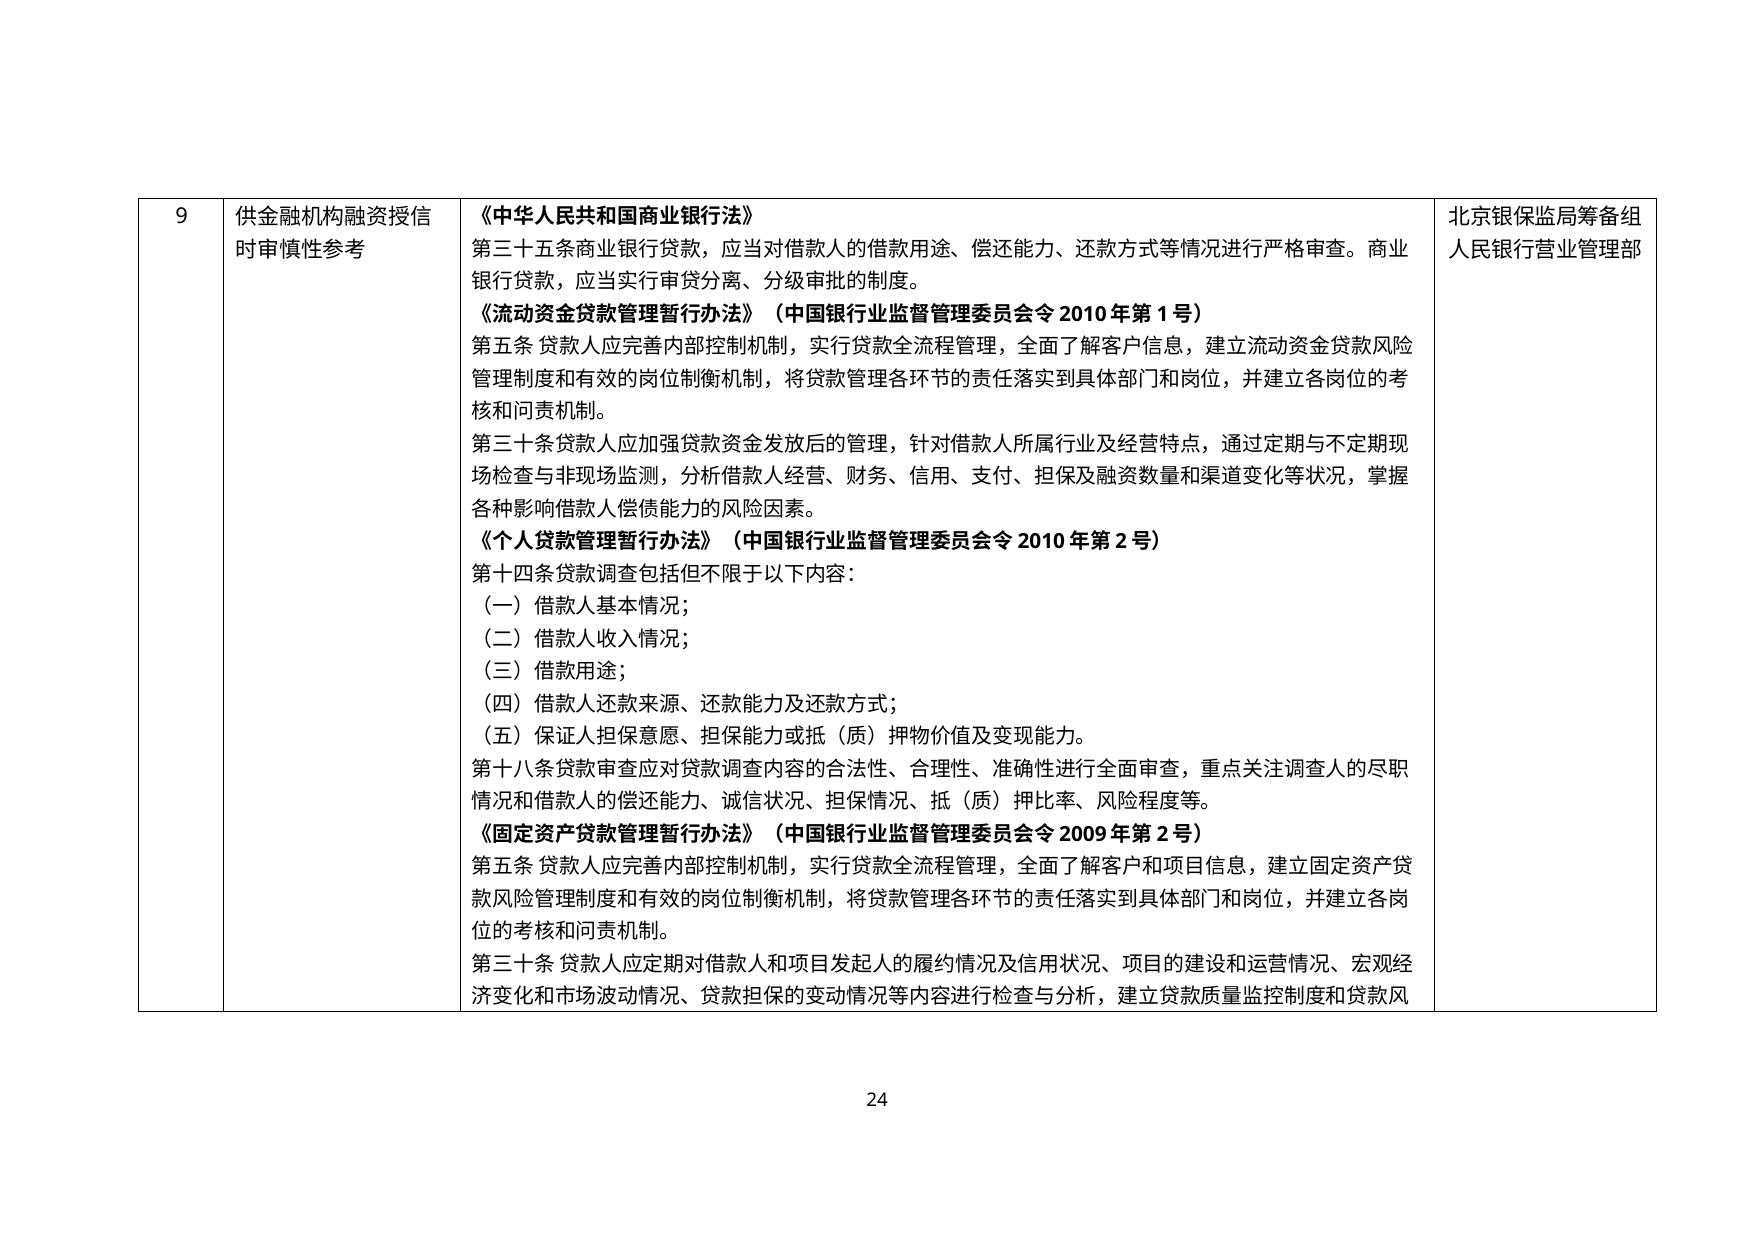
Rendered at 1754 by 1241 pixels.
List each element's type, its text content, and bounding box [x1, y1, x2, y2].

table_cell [461, 199, 1434, 1011]
table_cell 供金融机构融资授信时审慎性参考 [224, 199, 460, 1011]
table_cell 北京银保监局筹备组 人民银行营业管理部 [1435, 199, 1656, 1011]
table_cell 9 [139, 199, 223, 1011]
